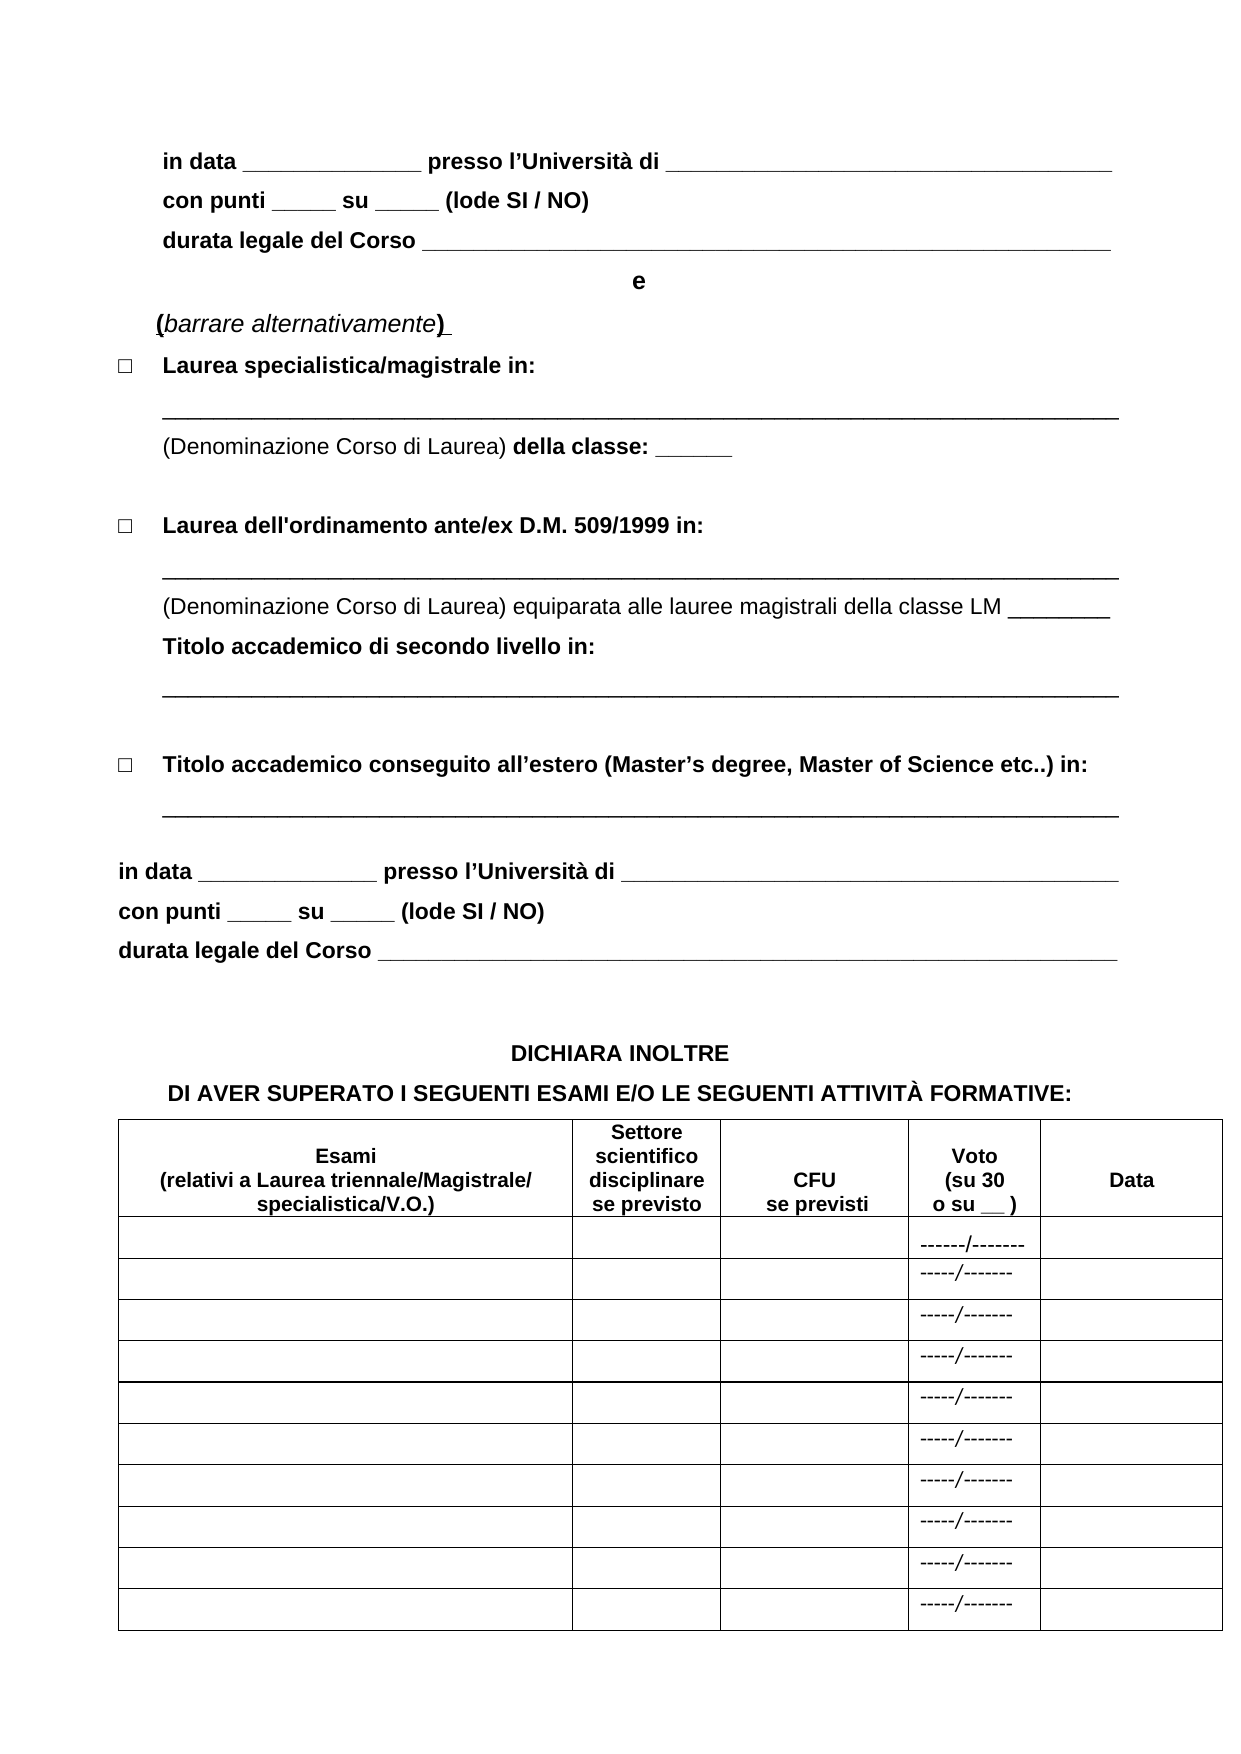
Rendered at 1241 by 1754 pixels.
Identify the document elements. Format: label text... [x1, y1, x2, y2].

list Laurea dell'ordinamento ante/ex D.M. 509/1999 in: ___________________________________________________________________________(Denominazione Corso di Laurea) equiparata alle lauree magistrali della classe LM ________ [118, 512, 1122, 619]
text durata legale del Corso ______________________________________________________ [162, 227, 1122, 253]
table_cell ------/------- [909, 1217, 1040, 1257]
table_cell [1041, 1341, 1222, 1381]
text con punti _____ su _____ (lode SI / NO) [162, 187, 1122, 213]
text durata legale del Corso __________________________________________________________ [118, 937, 1122, 964]
table_cell [119, 1383, 572, 1423]
table_cell [721, 1383, 908, 1423]
text (barrare alternativamente) [156, 309, 1122, 338]
table_header CFU se previsti [721, 1120, 908, 1216]
table_cell [573, 1465, 720, 1506]
table_cell [573, 1217, 720, 1257]
table_header Settore scientifico disciplinare se previsto [573, 1120, 720, 1216]
table_cell [721, 1465, 908, 1506]
table_cell -----/------- [909, 1507, 1040, 1547]
table_cell [721, 1507, 908, 1547]
table_cell [573, 1259, 720, 1299]
table_cell -----/------- [909, 1300, 1040, 1340]
table_cell [119, 1424, 572, 1464]
table_cell [119, 1341, 572, 1381]
table_cell -----/------- [909, 1424, 1040, 1464]
table_cell [573, 1548, 720, 1588]
table_cell [721, 1341, 908, 1381]
table_cell [1041, 1259, 1222, 1299]
table_cell -----/------- [909, 1259, 1040, 1299]
table_cell [119, 1589, 572, 1629]
text in data ______________ presso l’Università di _______________________________________ [118, 858, 1122, 885]
text in data ______________ presso l’Università di ___________________________________ [162, 148, 1122, 174]
table_cell [1041, 1300, 1222, 1340]
text e [156, 266, 1122, 295]
table_cell -----/------- [909, 1548, 1040, 1588]
table_cell [721, 1548, 908, 1588]
table_cell -----/------- [909, 1589, 1040, 1629]
table_cell [573, 1300, 720, 1340]
table_cell [573, 1589, 720, 1629]
table_cell [1041, 1507, 1222, 1547]
table_cell [721, 1259, 908, 1299]
text DICHIARA INOLTRE [118, 1040, 1122, 1067]
table_cell -----/------- [909, 1341, 1040, 1381]
table_cell [119, 1465, 572, 1506]
table_cell [573, 1383, 720, 1423]
table_cell [573, 1341, 720, 1381]
table_cell [573, 1424, 720, 1464]
table_cell [573, 1507, 720, 1547]
table_cell [721, 1217, 908, 1257]
table_cell [721, 1589, 908, 1629]
table_cell [119, 1300, 572, 1340]
list Laurea specialistica/magistrale in: ___________________________________________________________________________(Denominazione Corso di Laurea) della classe: ______ [118, 352, 1122, 459]
table_cell [119, 1259, 572, 1299]
list Titolo accademico conseguito all’estero (Master’s degree, Master of Science etc..) in: ___________________________________________________________________________ [118, 751, 1122, 819]
table_header Voto (su 30 o su __ ) [909, 1120, 1040, 1216]
text con punti _____ su _____ (lode SI / NO) [118, 898, 1122, 924]
text DI AVER SUPERATO I SEGUENTI ESAMI E/O LE SEGUENTI ATTIVITÀ FORMATIVE: [118, 1080, 1122, 1106]
table_header Esami (relativi a Laurea triennale/Magistrale/ specialistica/V.O.) [119, 1120, 572, 1216]
table_cell [721, 1300, 908, 1340]
table_cell [1041, 1424, 1222, 1464]
table_cell [721, 1424, 908, 1464]
table_header Data [1041, 1120, 1222, 1216]
text Titolo accademico di secondo livello in: ___________________________________________________________________________ [162, 633, 1122, 698]
table_cell [119, 1217, 572, 1257]
table_cell [119, 1548, 572, 1588]
table_cell [1041, 1548, 1222, 1588]
table_cell [1041, 1589, 1222, 1629]
table_cell [119, 1507, 572, 1547]
table_cell [1041, 1383, 1222, 1423]
table_cell -----/------- [909, 1465, 1040, 1506]
table_cell [1041, 1465, 1222, 1506]
table_cell -----/------- [909, 1383, 1040, 1423]
table_cell [1041, 1217, 1222, 1257]
